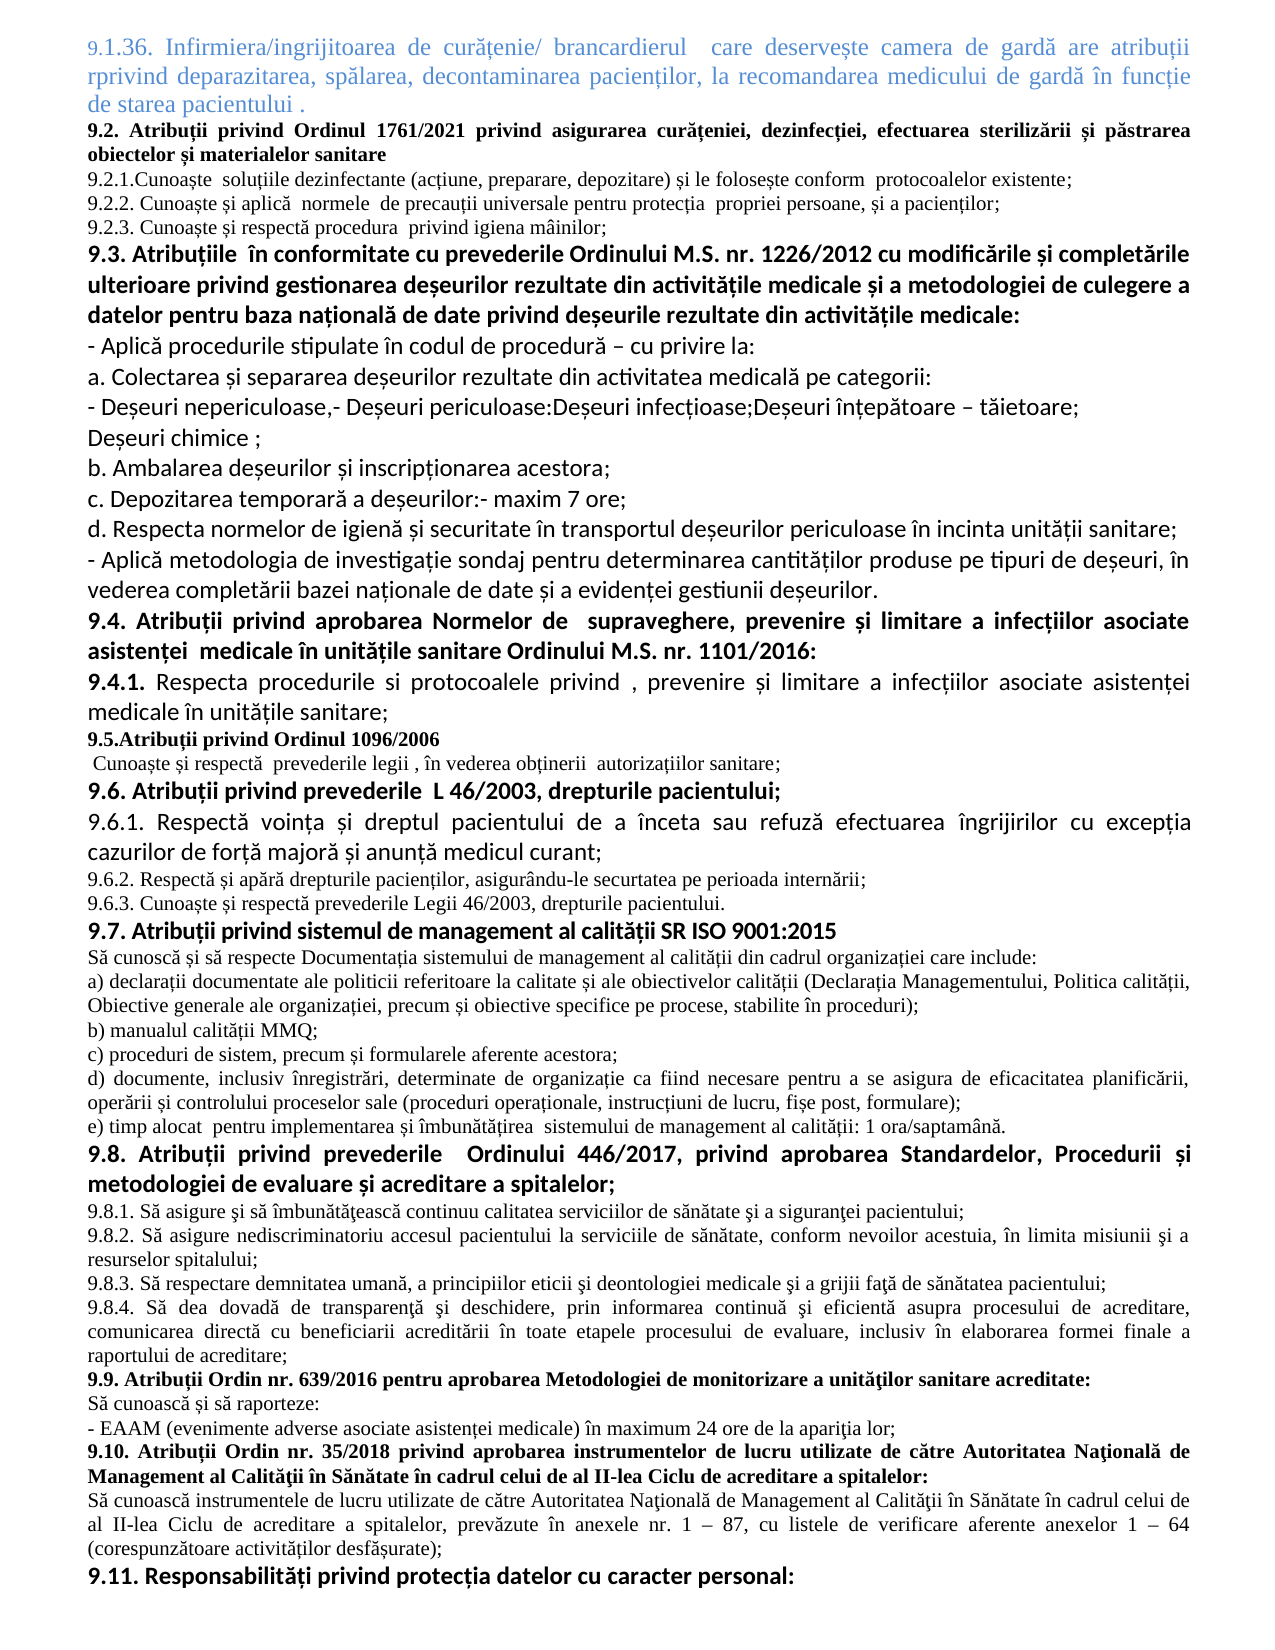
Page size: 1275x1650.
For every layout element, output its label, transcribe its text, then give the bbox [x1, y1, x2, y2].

text 9.7. Atribuţii privind sistemul de management al calităţii SR ISO 9001:2015 [87, 915, 1192, 945]
text a. Colectarea şi separarea deşeurilor rezultate din activitatea medicală pe categorii: [87, 361, 1192, 391]
text 9.6.3. Cunoaște și respectă prevederile Legii 46/2003, drepturile pacientului. [87, 891, 1192, 915]
text - EAAM (evenimente adverse asociate asistenței medicale) în maximum 24 ore de la apariţia lor; [87, 1415, 1192, 1439]
text 9.8.4. Să dea dovadă de transparenţă şi deschidere, prin informarea continuă şi eficientă asupra procesului de acreditare, comunicarea directă cu beneficiarii acreditării în toate etapele procesului de evaluare, inclusiv în elaborarea formei finale a raportului de acreditare; [87, 1295, 1192, 1367]
text 9.6.1. Respectă voinţa şi dreptul pacientului de a înceta sau refuză efectuarea îngrijirilor cu excepţia cazurilor de forţă majoră şi anunţă medicul curant; [87, 806, 1192, 867]
text Deşeuri chimice ; [87, 422, 1192, 452]
text 9.10. Atribuții Ordin nr. 35/2018 privind aprobarea instrumentelor de lucru utilizate de către Autoritatea Naţională de Management al Calităţii în Sănătate în cadrul celui de al II-lea Ciclu de acreditare a spitalelor: [87, 1439, 1192, 1488]
text c) proceduri de sistem, precum și formularele aferente acestora; [87, 1042, 1192, 1066]
text 9.6. Atribuții privind prevederile L 46/2003, drepturile pacientului; [87, 775, 1192, 806]
text a) declarații documentate ale politicii referitoare la calitate și ale obiectivelor calității (Declarația Managementului, Politica calității, Obiective generale ale organizației, precum și obiective specifice pe procese, stabilite în proceduri); [87, 969, 1192, 1017]
text c. Depozitarea temporară a deşeurilor:- maxim 7 ore; [87, 483, 1192, 513]
text Să cunoască instrumentele de lucru utilizate de către Autoritatea Naţională de Management al Calităţii în Sănătate în cadrul celui de al II-lea Ciclu de acreditare a spitalelor, prevăzute în anexele nr. 1 – 87, cu listele de verificare aferente anexelor 1 – 64 (corespunzătoare activităților desfășurate); [87, 1488, 1192, 1560]
text - Aplică procedurile stipulate în codul de procedură – cu privire la: [87, 330, 1192, 361]
text 9.8.1. Să asigure şi să îmbunătăţească continuu calitatea serviciilor de sănătate şi a siguranţei pacientului; [87, 1199, 1192, 1223]
text 9.11. Responsabilități privind protecția datelor cu caracter personal: [87, 1560, 1192, 1590]
text Să cunoscă și să respecte Documentația sistemului de management al calității din cadrul organizației care include: [87, 945, 1192, 969]
text 9.4.1. Respecta procedurile si protocoalele privind , prevenire şi limitare a infecţiilor asociate asistenţei medicale în unităţile sanitare; [87, 666, 1192, 727]
text 9.8.3. Să respectare demnitatea umană, a principiilor eticii şi deontologiei medicale şi a grijii faţă de sănătatea pacientului; [87, 1271, 1192, 1295]
text 9.1.36. Infirmiera/ingrijitoarea de curățenie/ brancardierul care deservește camera de gardă are atribuții rprivind deparazitarea, spălarea, decontaminarea pacienților, la recomandarea medicului de gardă în funcție de starea pacientului . [87, 32, 1192, 118]
text b) manualul calității MMQ; [87, 1017, 1192, 1042]
text d) documente, inclusiv înregistrări, determinate de organizație ca fiind necesare pentru a se asigura de eficacitatea planificării, operării și controlului proceselor sale (proceduri operaționale, instrucțiuni de lucru, fișe post, formulare); [87, 1066, 1192, 1114]
text e) timp alocat pentru implementarea și îmbunătățirea sistemului de management al calității: 1 ora/saptamână. [87, 1114, 1192, 1138]
text Să cunoască și să raporteze: [87, 1391, 1192, 1415]
text 9.8. Atribuții privind prevederile Ordinului 446/2017, privind aprobarea Standardelor, Procedurii și metodologiei de evaluare și acreditare a spitalelor; [87, 1138, 1192, 1199]
text 9.2.1.Cunoaște soluțiile dezinfectante (acțiune, preparare, depozitare) și le folosește conform protocoalelor existente; [87, 166, 1192, 191]
text d. Respecta normelor de igienă şi securitate în transportul deşeurilor periculoase în incinta unităţii sanitare; [87, 513, 1192, 544]
text 9.5.Atribuții privind Ordinul 1096/2006 [87, 727, 1192, 751]
text 9.9. Atribuții Ordin nr. 639/2016 pentru aprobarea Metodologiei de monitorizare a unităţilor sanitare acreditate: [87, 1367, 1192, 1391]
text 9.2. Atribuții privind Ordinul 1761/2021 privind asigurarea curățeniei, dezinfecției, efectuarea sterilizării și păstrarea obiectelor și materialelor sanitare [87, 118, 1192, 166]
text 9.2.2. Cunoaște și aplică normele de precauții universale pentru protecția propriei persoane, și a pacienților; [87, 191, 1192, 214]
text 9.2.3. Cunoaște și respectă procedura privind igiena mâinilor; [87, 214, 1192, 239]
text 9.8.2. Să asigure nediscriminatoriu accesul pacientului la serviciile de sănătate, conform nevoilor acestuia, în limita misiunii şi a resurselor spitalului; [87, 1223, 1192, 1271]
text Cunoaște și respectă prevederile legii , în vederea obținerii autorizațiilor sanitare; [87, 751, 1192, 775]
text - Aplică metodologia de investigaţie sondaj pentru determinarea cantităţilor produse pe tipuri de deşeuri, în vederea completării bazei naţionale de date şi a evidenţei gestiunii deşeurilor. [87, 544, 1192, 605]
text - Deşeuri nepericuloase,- Deşeuri periculoase:Deşeuri infecţioase;Deşeuri înţepătoare – tăietoare; [87, 391, 1192, 422]
text 9.3. Atribuţiile în conformitate cu prevederile Ordinului M.S. nr. 1226/2012 cu modificările şi completările ulterioare privind gestionarea deşeurilor rezultate din activităţile medicale şi a metodologiei de culegere a datelor pentru baza naţională de date privind deşeurile rezultate din activităţile medicale: [87, 239, 1192, 330]
text b. Ambalarea deşeurilor și inscripționarea acestora; [87, 452, 1192, 483]
text 9.6.2. Respectă și apără drepturile pacienților, asigurându-le securtatea pe perioada internării; [87, 867, 1192, 891]
text 9.4. Atribuţii privind aprobarea Normelor de supraveghere, prevenire şi limitare a infecţiilor asociate asistenţei medicale în unităţile sanitare Ordinului M.S. nr. 1101/2016: [87, 605, 1192, 666]
